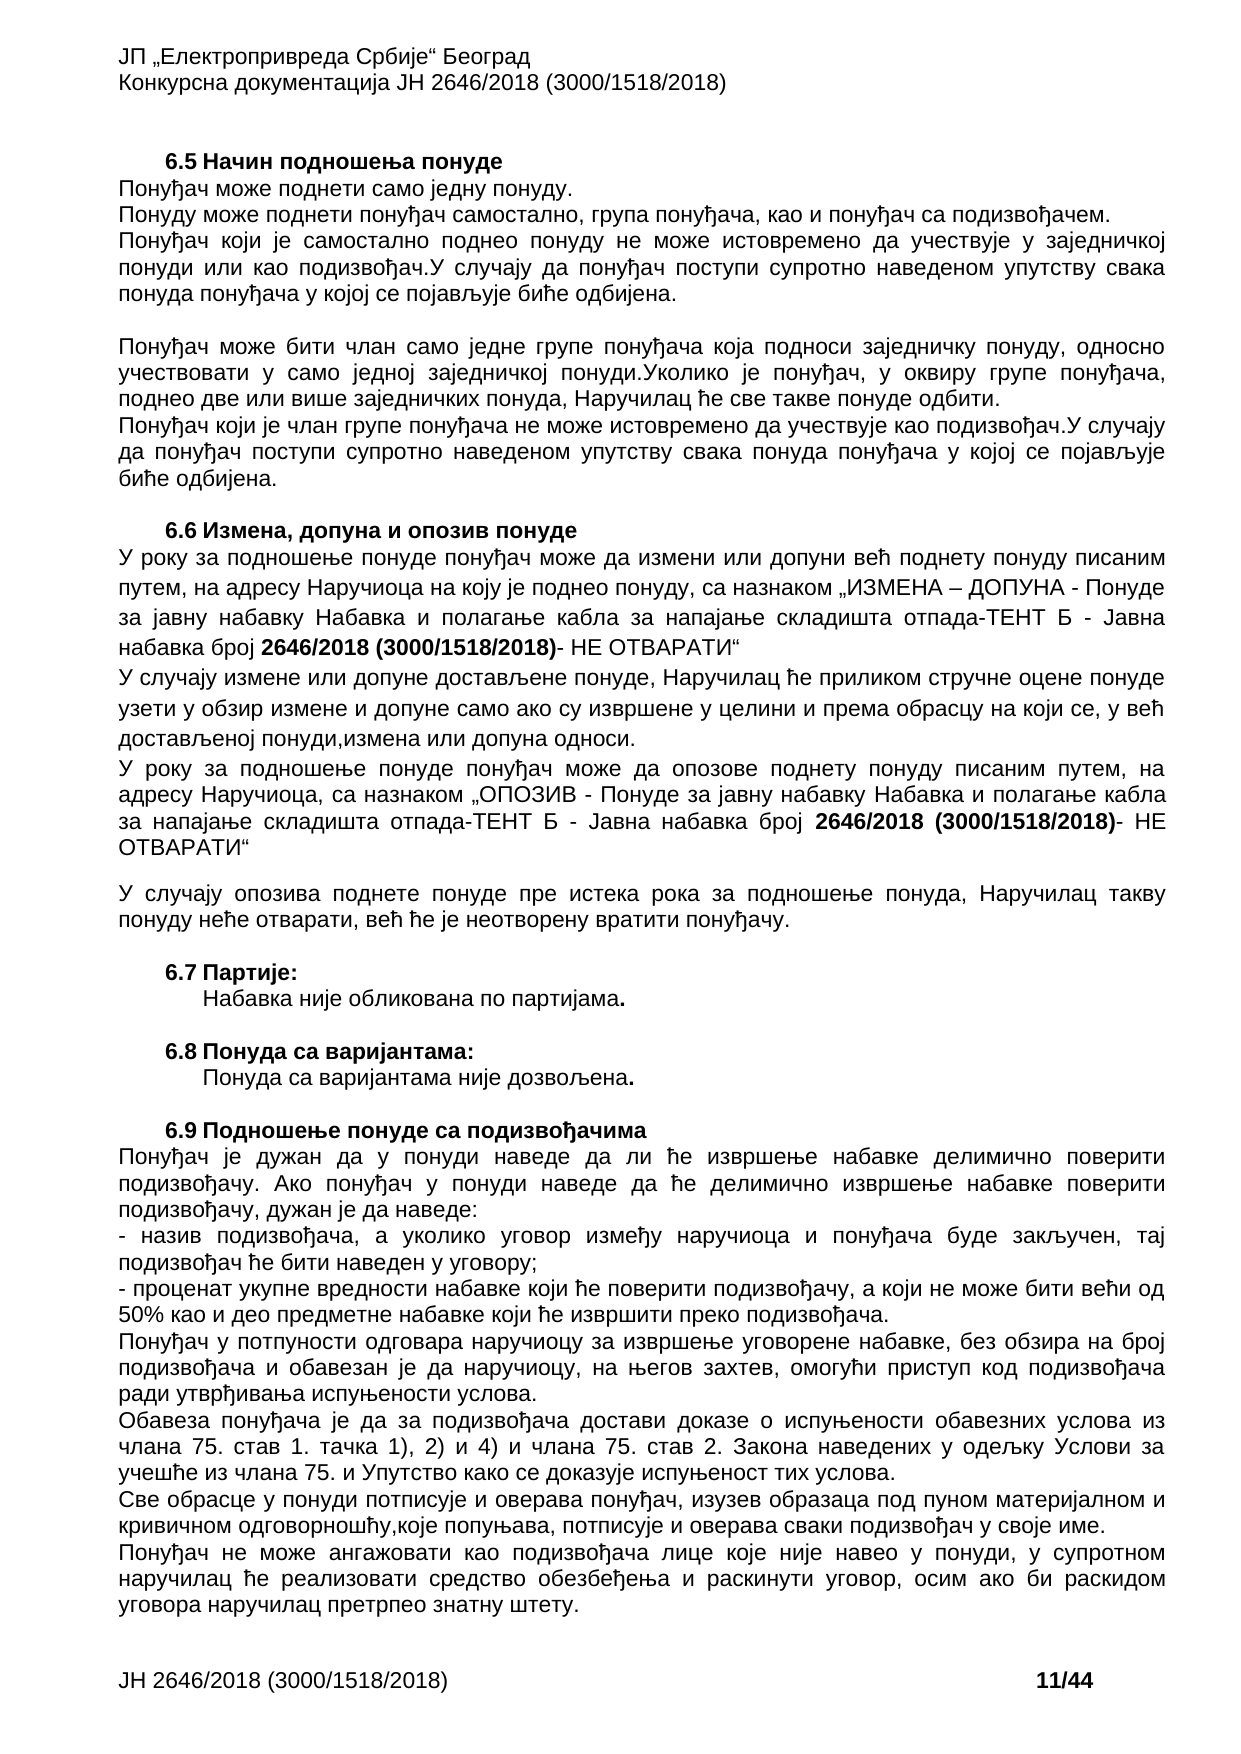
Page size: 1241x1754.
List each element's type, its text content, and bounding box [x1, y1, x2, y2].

list Подношење понуде са подизвођачима [165, 1117, 1166, 1143]
list Партије: [165, 959, 1166, 985]
list Понуда са варијантама: [165, 1038, 1166, 1064]
text Понуђач који је члан групе понуђача не може истовремено да учествује као подизвођач.У случају да понуђач поступи супротно наведеном упутству свака понуда понуђача у којој се појављује биће одбијена. [118, 412, 1166, 491]
text Набавка није обликована по партијама. [202, 985, 1166, 1011]
text У року за подношење понуде понуђач може да опозове поднету понуду писаним путем, на адресу Наручиоца, са назнаком „ОПОЗИВ - Понуде за јавну набавку Набавка и полагање кабла за напајање складишта отпада-ТЕНТ Б - Јавна набавка број 2646/2018 (3000/1518/2018)- НЕ ОТВАРАТИ“ [118, 755, 1166, 860]
text Понуђач је дужан да у понуди наведе да ли ће извршење набавке делимично поверити подизвођачу. Ако понуђач у понуди наведе да ће делимично извршење набавке поверити подизвођачу, дужан је да наведе: [118, 1143, 1166, 1222]
text У року за подношење понуде понуђач може да измени или допуни већ поднету понуду писаним путем, на адресу Наручиоца на коју је поднео понуду, са назнаком „ИЗМЕНА – ДОПУНА - Понуде за јавну набавку Набавка и полагање кабла за напајање складишта отпада-ТЕНТ Б - Јавна набавка број 2646/2018 (3000/1518/2018)- НЕ ОТВАРАТИ“ [118, 543, 1166, 661]
text Понуђач у потпуности одговара наручиоцу за извршење уговорене набавке, без обзира на број подизвођача и обавезан је да наручиоцу, на његов захтев, омогући приступ код подизвођача ради утврђивања испуњености услова. [118, 1328, 1166, 1407]
text Понуђач може поднети само једну понуду. [118, 174, 1166, 201]
list Измена, допуна и опозив понуде [165, 517, 1166, 543]
text - проценат укупне вредности набавке који ће поверити подизвођачу, а који не може бити већи од 50% као и део предметне набавке који ће извршити преко подизвођача. [118, 1275, 1166, 1328]
text Обавеза понуђача је да за подизвођача достави доказе о испуњености обавезних услова из члана 75. став 1. тачка 1), 2) и 4) и члана 75. став 2. Закона наведених у одељку Услови за учешће из члана 75. и Упутство како се доказује испуњеност тих услова. [118, 1407, 1166, 1486]
text Понуду може поднети понуђач самостално, група понуђача, као и понуђач са подизвођачем. [118, 201, 1166, 227]
list Начин подношења понуде [165, 148, 1166, 174]
text Све обрасце у понуди потписује и оверава понуђач, изузев образаца под пуном материјалном и кривичном одговорношћу,које попуњава, потписује и оверава сваки подизвођач у своје име. [118, 1486, 1166, 1538]
text У случају измене или допуне достављене понуде, Наручилац ће приликом стручне оцене понуде узети у обзир измене и допуне само ако су извршене у целини и према обрасцу на који се, у већ достављеној понуди,измена или допуна односи. [118, 664, 1166, 751]
text У случају опозива поднете понуде пре истека рока за подношење понуда, Наручилац такву понуду неће отварати, већ ће је неотворену вратити понуђачу. [118, 879, 1166, 932]
text Понуђач може бити члан само једне групе понуђача која подноси заједничку понуду, односно учествовати у само једној заједничкој понуди.Уколико је понуђач, у оквиру групе понуђача, поднео две или више заједничких понуда, Наручилац ће све такве понуде одбити. [118, 333, 1166, 412]
text Понуда са варијантама није дозвољена. [202, 1064, 1166, 1090]
text - назив подизвођача, а уколико уговор између наручиоца и понуђача буде закључен, тај подизвођач ће бити наведен у уговору; [118, 1222, 1166, 1275]
text Понуђач који је самостално поднео понуду не може истовремено да учествује у заједничкој понуди или као подизвођач.У случају да понуђач поступи супротно наведеном упутству свака понуда понуђача у којој се појављује биће одбијена. [118, 227, 1166, 306]
text Понуђач не може ангажовати као подизвођача лице које није навео у понуди, у супротном наручилац ће реализовати средство обезбеђења и раскинути уговор, осим ако би раскидом уговора наручилац претрпео знатну штету. [118, 1538, 1166, 1617]
